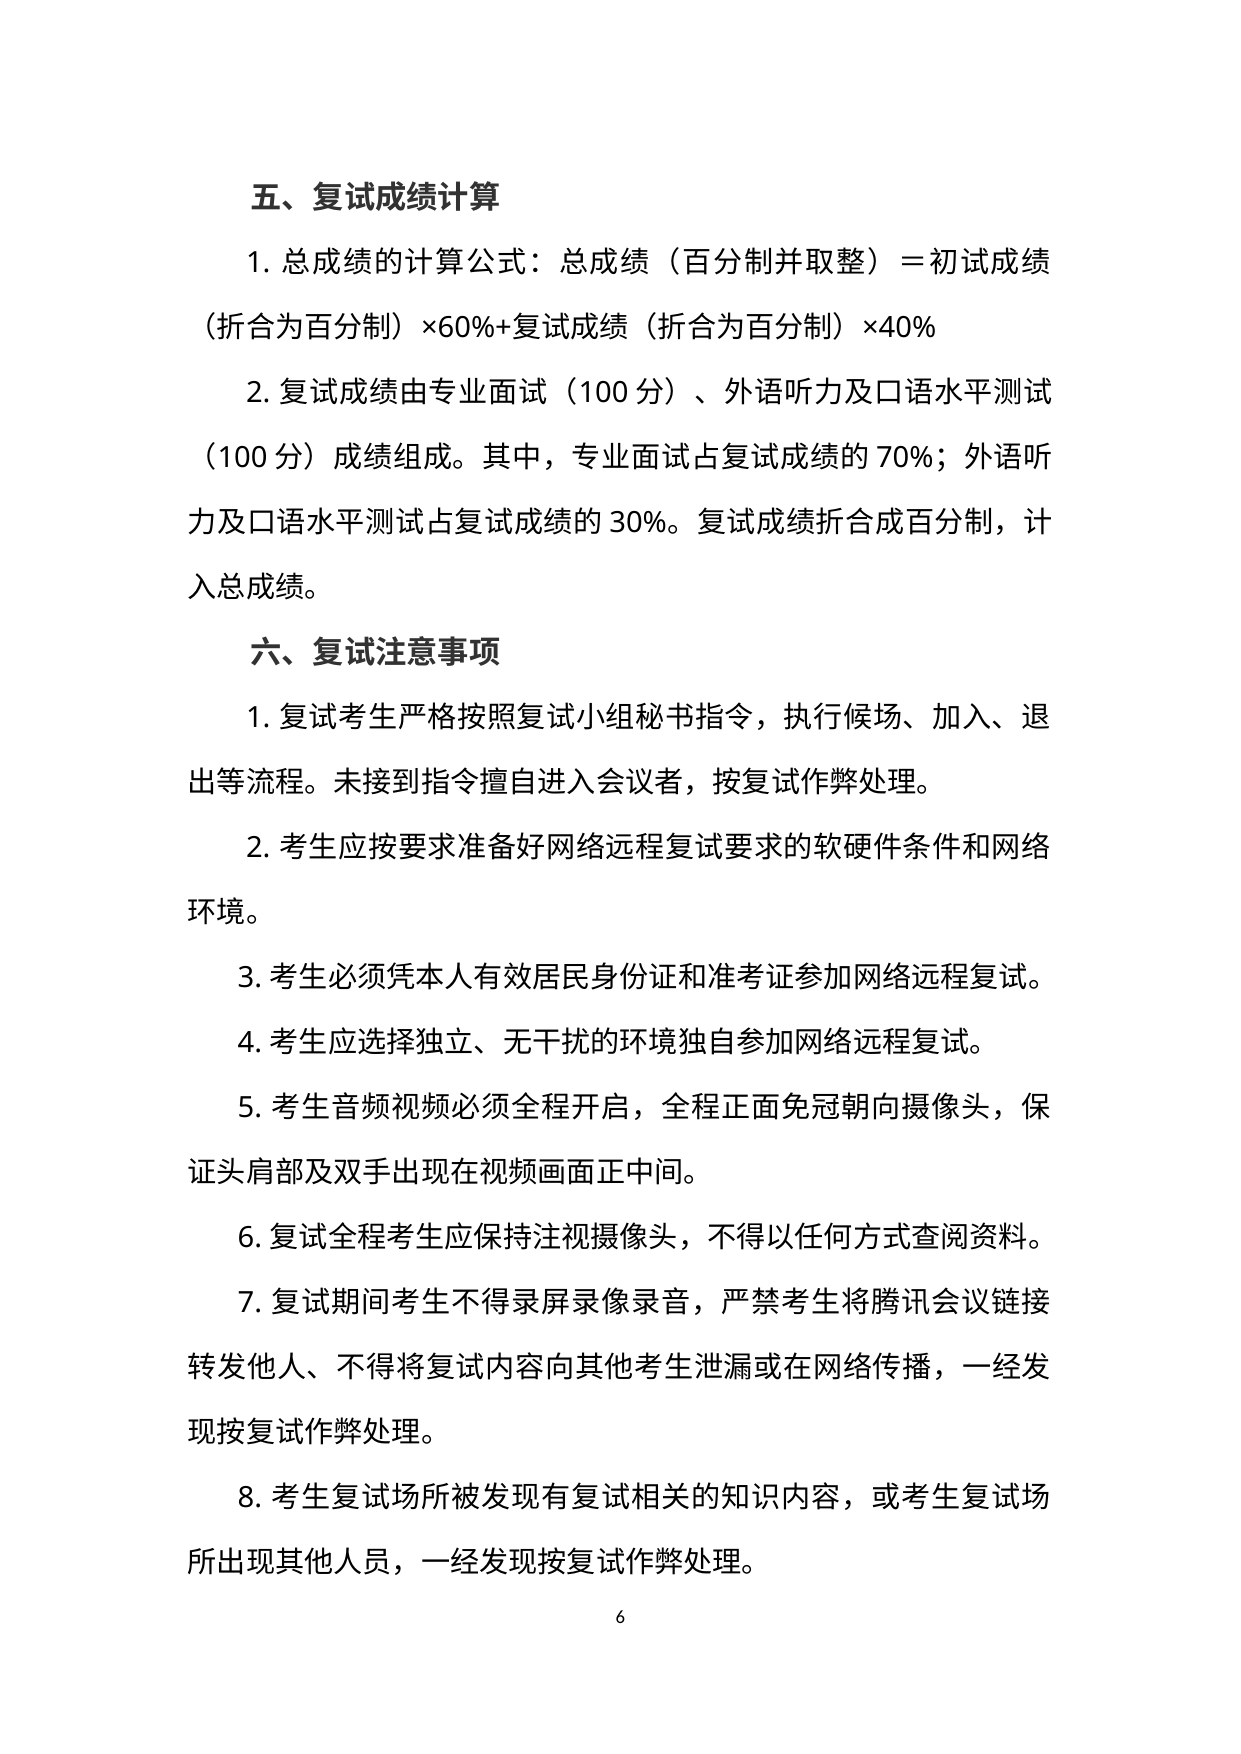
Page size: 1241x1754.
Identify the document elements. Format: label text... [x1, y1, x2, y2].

text 1. 总成绩的计算公式：总成绩（百分制并取整）＝初试成绩（折合为百分制）×60%+复试成绩（折合为百分制）×40% [187, 227, 1053, 357]
text 2. 考生应按要求准备好网络远程复试要求的软硬件条件和网络环境。 [187, 812, 1053, 942]
text 3. 考生必须凭本人有效居民身份证和准考证参加网络远程复试。 [187, 942, 1053, 1007]
text 6. 复试全程考生应保持注视摄像头，不得以任何方式查阅资料。 [187, 1202, 1053, 1267]
text 7. 复试期间考生不得录屏录像录音，严禁考生将腾讯会议链接转发他人、不得将复试内容向其他考生泄漏或在网络传播，一经发现按复试作弊处理。 [187, 1267, 1053, 1462]
text 5. 考生音频视频必须全程开启，全程正面免冠朝向摄像头，保证头肩部及双手出现在视频画面正中间。 [187, 1072, 1053, 1202]
text 4. 考生应选择独立、无干扰的环境独自参加网络远程复试。 [187, 1007, 1053, 1072]
text 8. 考生复试场所被发现有复试相关的知识内容，或考生复试场所出现其他人员，一经发现按复试作弊处理。 [187, 1462, 1053, 1592]
text 2. 复试成绩由专业面试（100分）、外语听力及口语水平测试（100分）成绩组成。其中，专业面试占复试成绩的70%；外语听力及口语水平测试占复试成绩的30%。复试成绩折合成百分制，计入总成绩。 [187, 357, 1053, 617]
text 六、复试注意事项 [187, 617, 1053, 682]
text 五、复试成绩计算 [187, 162, 1053, 227]
text 1. 复试考生严格按照复试小组秘书指令，执行候场、加入、退出等流程。未接到指令擅自进入会议者，按复试作弊处理。 [187, 682, 1053, 812]
